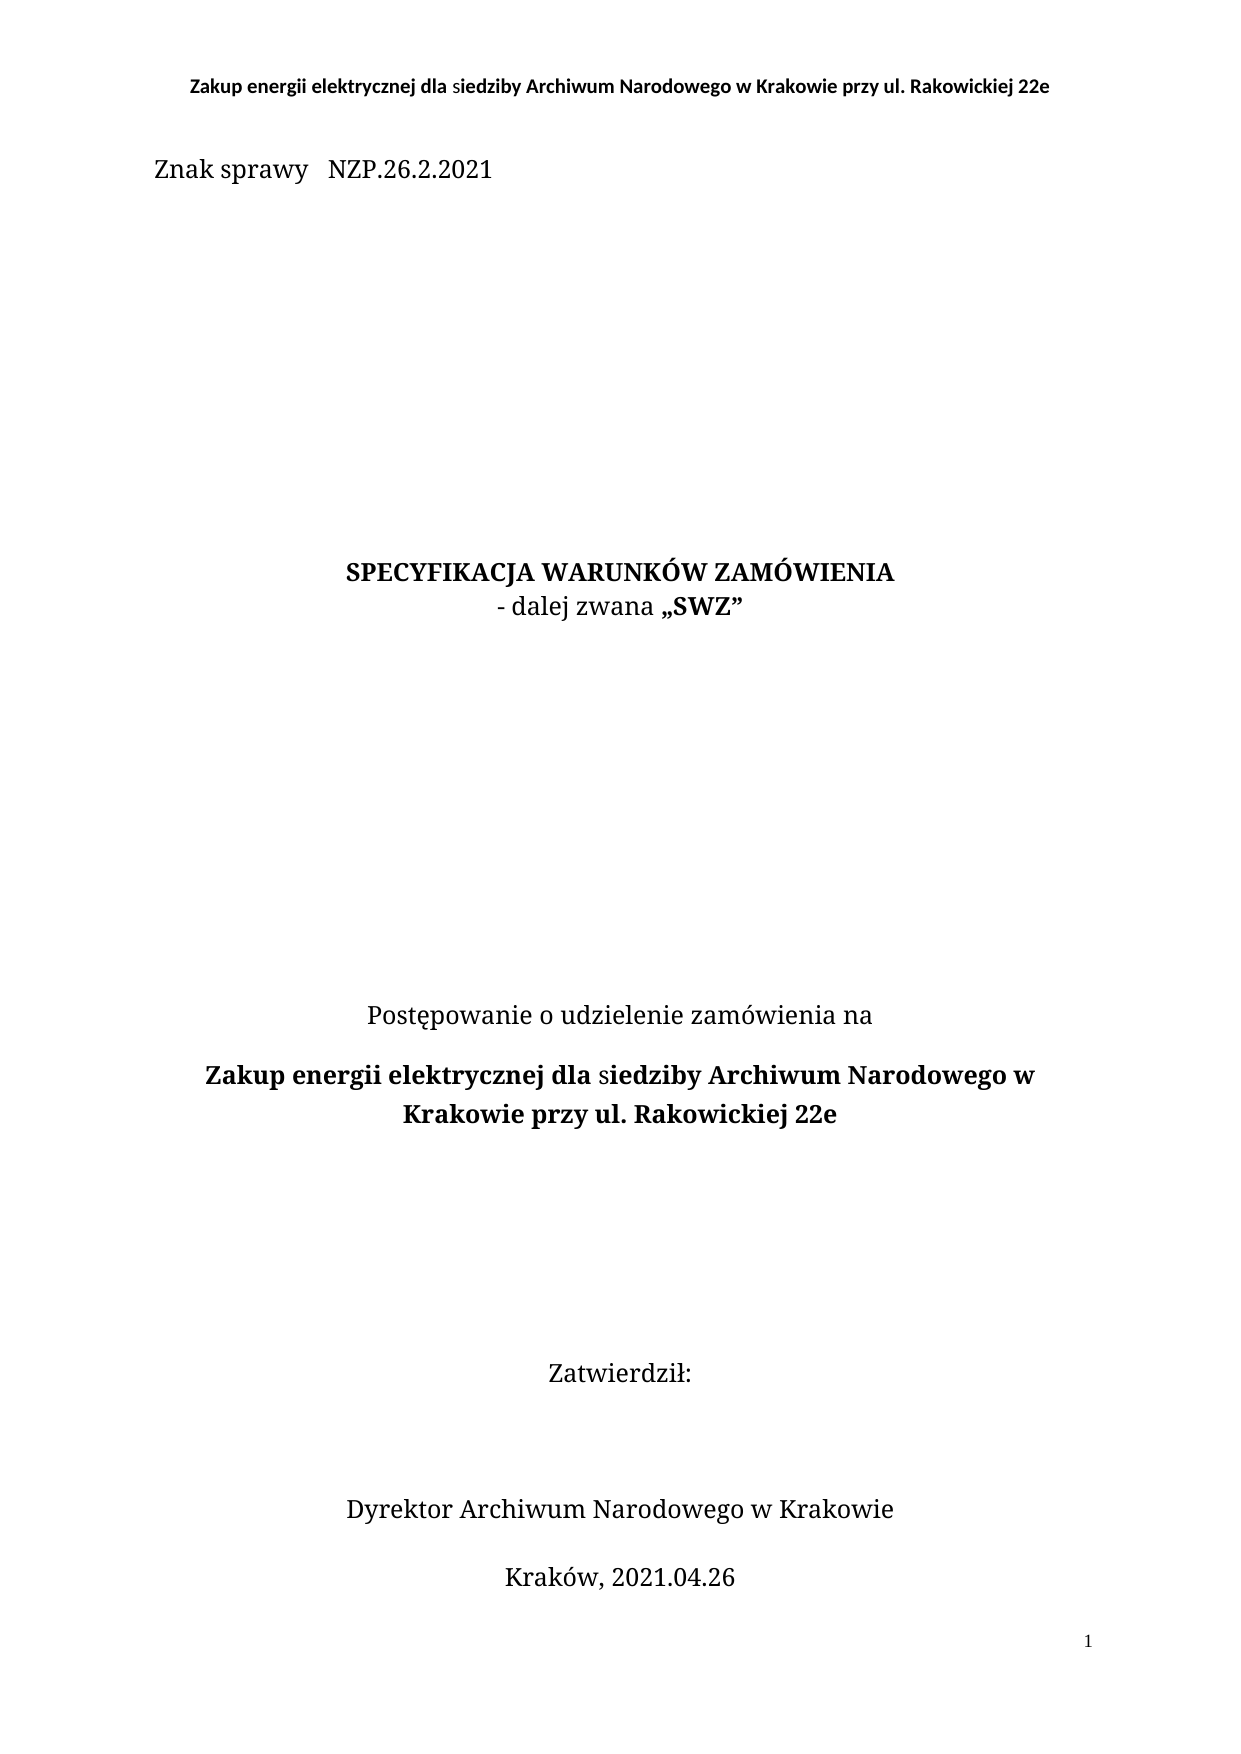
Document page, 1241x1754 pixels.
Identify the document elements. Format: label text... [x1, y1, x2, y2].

text Zatwierdził: [148, 1355, 1093, 1389]
text Znak sprawy NZP.26.2.2021 [148, 152, 1093, 186]
text Kraków, 2021.04.26 [148, 1560, 1093, 1594]
text Zakup energii elektrycznej dla siedziby Archiwum Narodowego w Krakowie przy ul. Rakowickiej 22e [148, 1058, 1093, 1131]
text Postępowanie o udzielenie zamówienia na [148, 998, 1093, 1032]
text SPECYFIKACJA WARUNKÓW ZAMÓWIENIA [148, 554, 1093, 588]
text Dyrektor Archiwum Narodowego w Krakowie [148, 1492, 1093, 1526]
text - dalej zwana „SWZ” [148, 588, 1093, 623]
